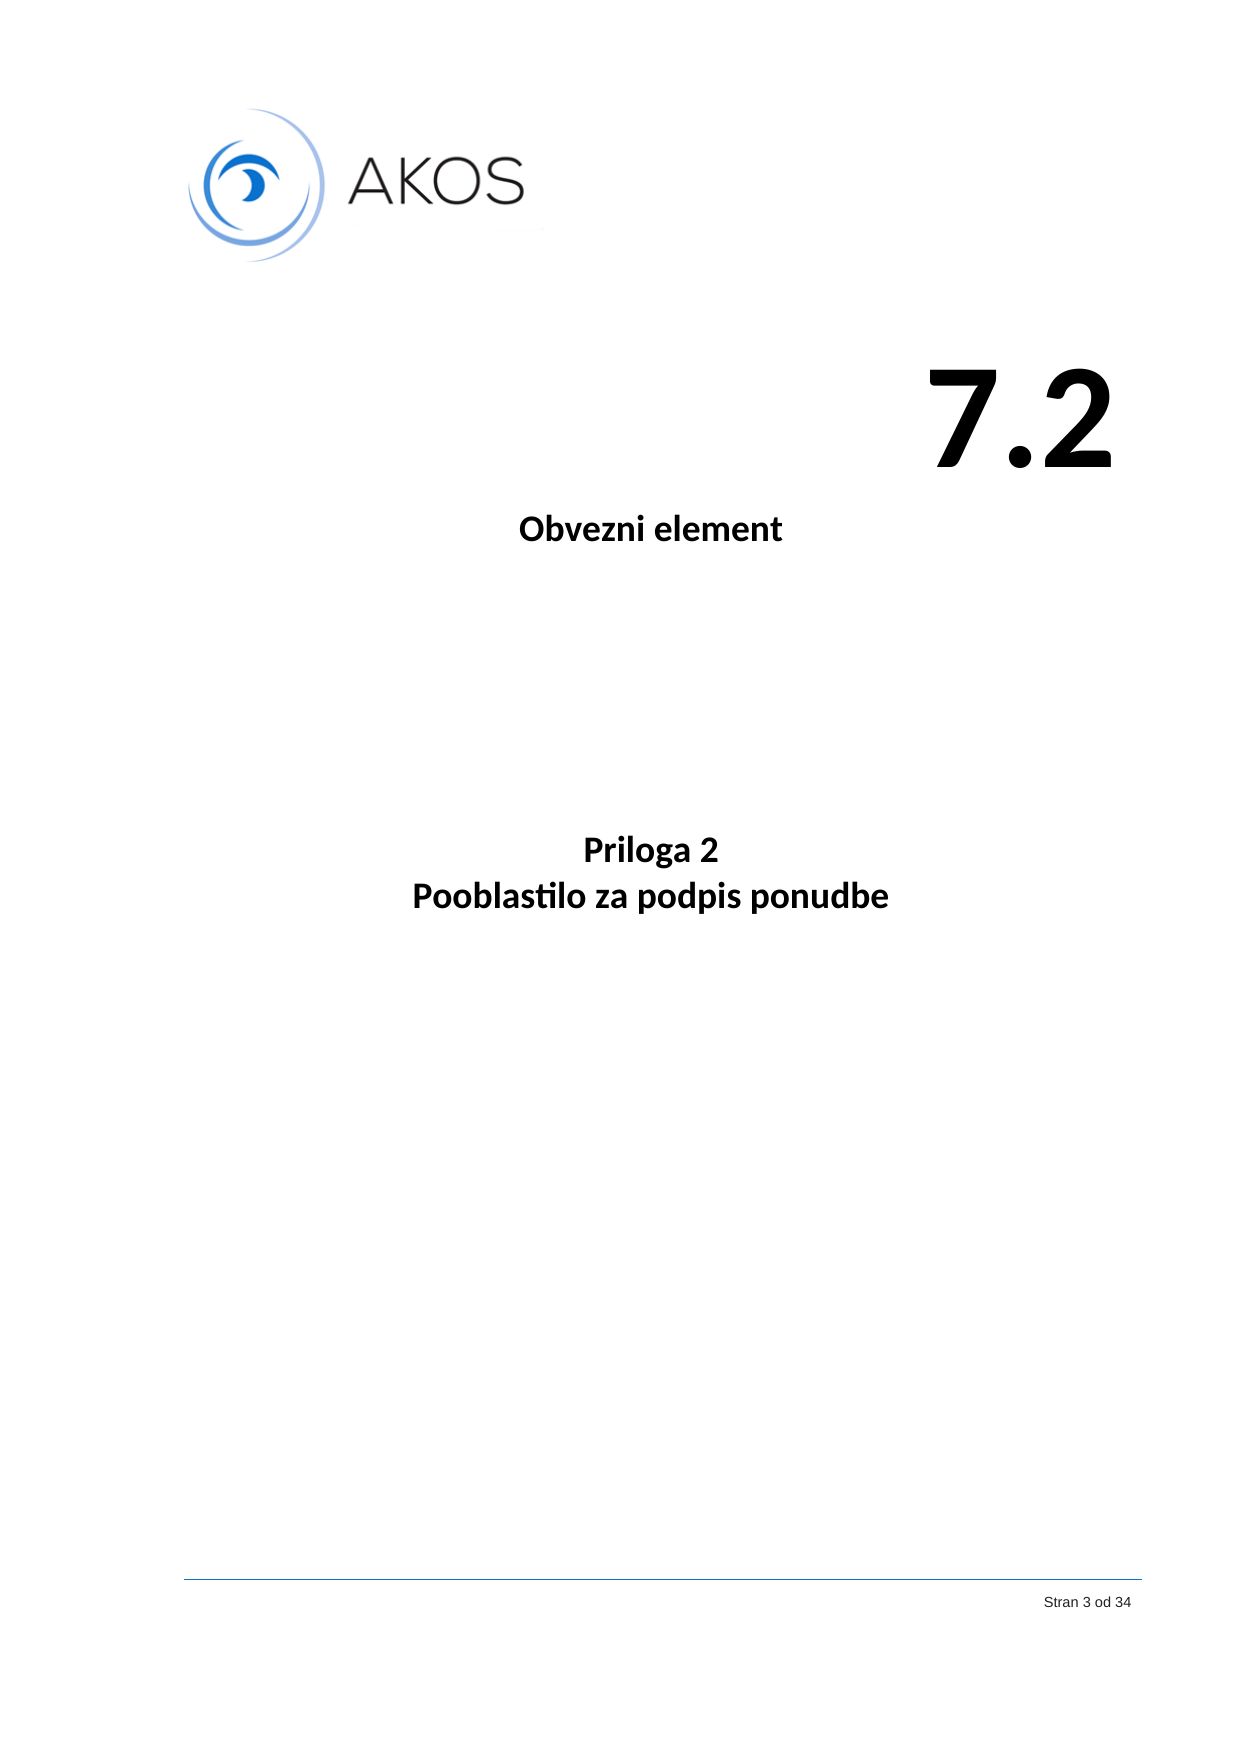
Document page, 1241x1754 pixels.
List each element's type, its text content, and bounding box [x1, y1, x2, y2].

text Obvezni element [186, 505, 1116, 551]
picture [186, 105, 548, 266]
text Pooblastilo za podpis ponudbe [186, 872, 1116, 917]
text 7.2 [186, 322, 1116, 505]
text Priloga 2 [186, 826, 1116, 872]
